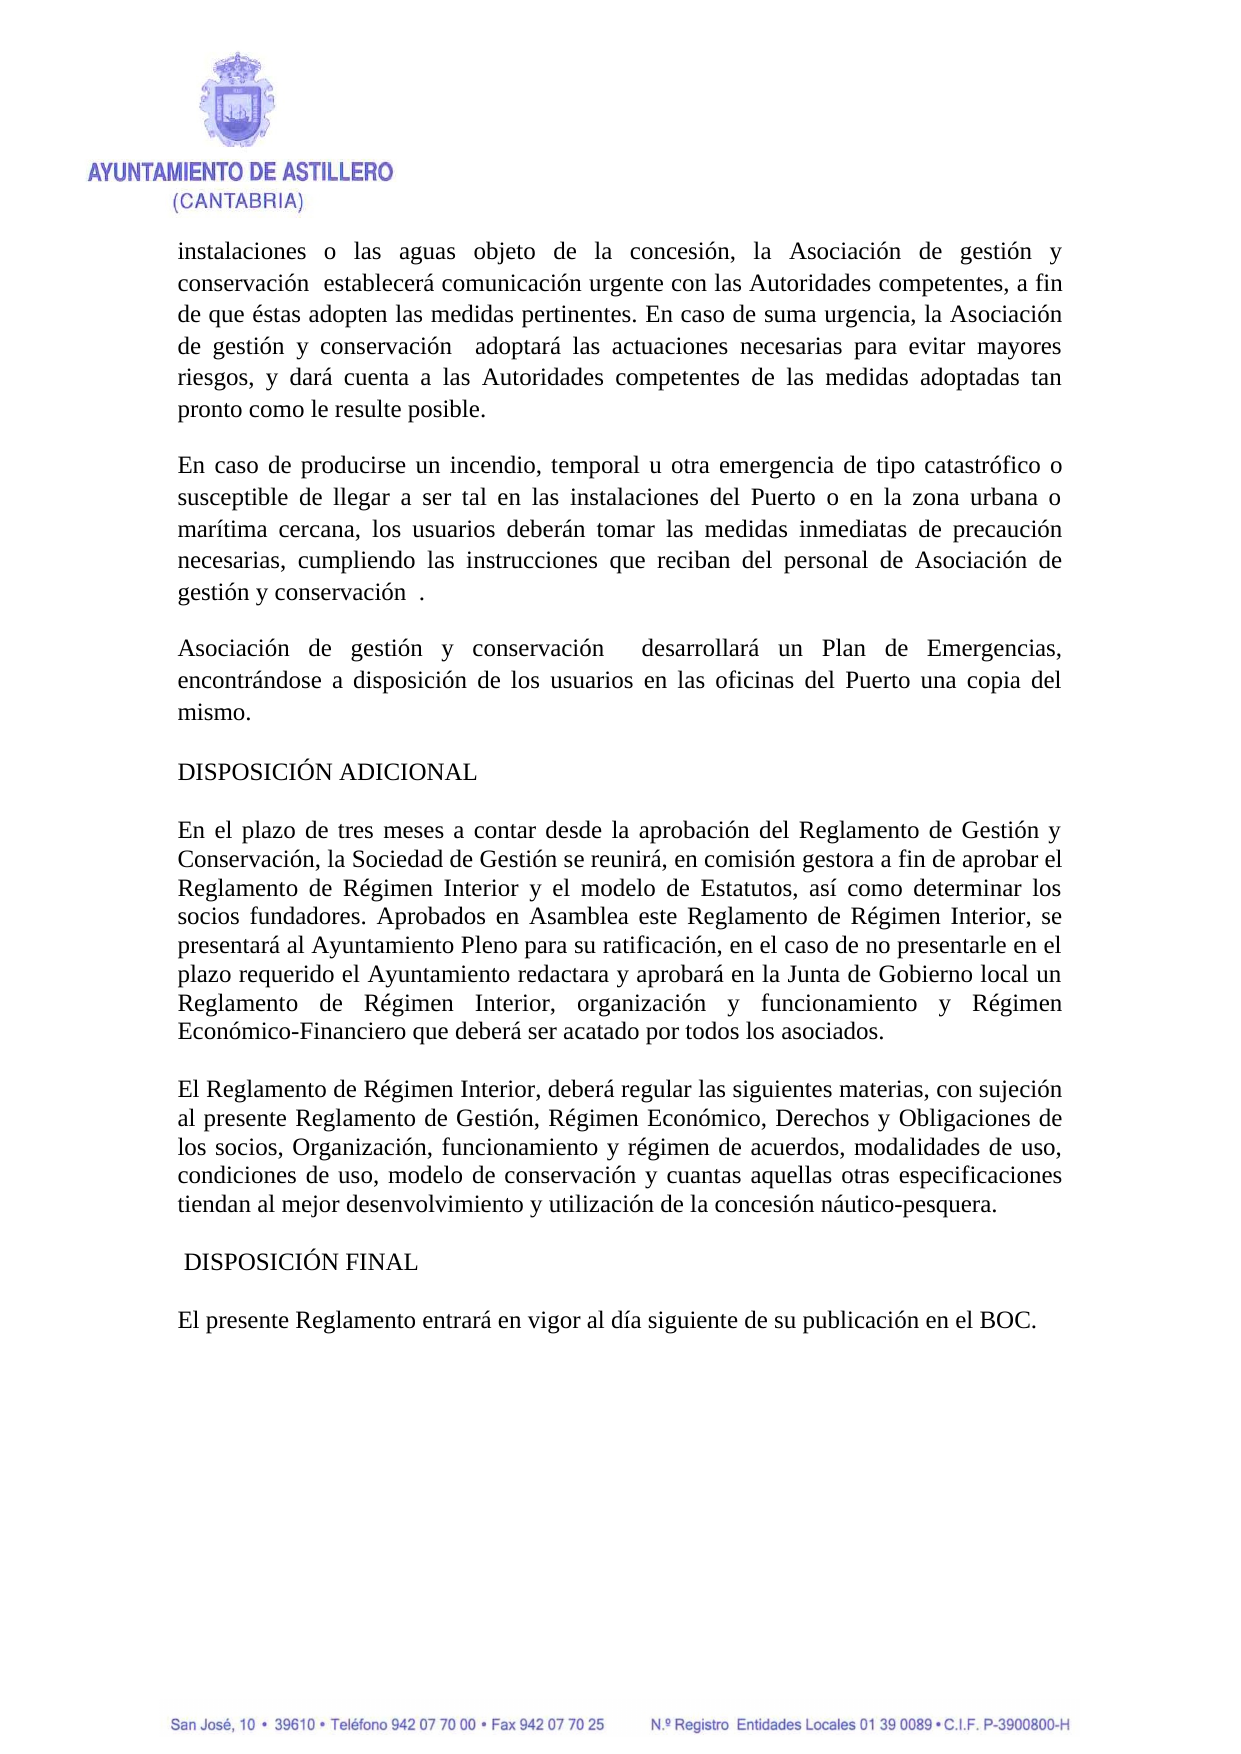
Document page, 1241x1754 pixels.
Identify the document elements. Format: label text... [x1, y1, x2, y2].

text En caso de producirse un incendio, temporal u otra emergencia de tipo catastrófico o susceptible de llegar a ser tal en las instalaciones del Puerto o en la zona urbana o marítima cercana, los usuarios deberán tomar las medidas inmediatas de precaución necesarias, cumpliendo las instrucciones que reciban del personal de Asociación de gestión y conservación . [177, 451, 1063, 606]
text El presente Reglamento entrará en vigor al día siguiente de su publicación en el BOC. [177, 1305, 1063, 1334]
picture [84, 48, 399, 219]
text El Reglamento de Régimen Interior, deberá regular las siguientes materias, con sujeción al presente Reglamento de Gestión, Régimen Económico, Derechos y Obligaciones de los socios, Organización, funcionamiento y régimen de acuerdos, modalidades de uso, condiciones de uso, modelo de conservación y cuantas aquellas otras especificaciones tiendan al mejor desenvolvimiento y utilización de la concesión náutico-pesquera. [177, 1074, 1063, 1218]
text En el plazo de tres meses a contar desde la aprobación del Reglamento de Gestión y Conservación, la Sociedad de Gestión se reunirá, en comisión gestora a fin de aprobar el Reglamento de Régimen Interior y el modelo de Estatutos, así como determinar los socios fundadores. Aprobados en Asamblea este Reglamento de Régimen Interior, se presentará al Ayuntamiento Pleno para su ratificación, en el caso de no presentarle en el plazo requerido el Ayuntamiento redactara y aprobará en la Junta de Gobierno local un Reglamento de Régimen Interior, organización y funcionamiento y Régimen Económico-Financiero que deberá ser acatado por todos los asociados. [177, 815, 1063, 1045]
text DISPOSICIÓN FINAL [177, 1247, 1063, 1276]
text Asociación de gestión y conservación desarrollará un Plan de Emergencias, encontrándose a disposición de los usuarios en las oficinas del Puerto una copia del mismo. [177, 633, 1063, 725]
picture [160, 1700, 1079, 1736]
text DISPOSICIÓN ADICIONAL [177, 757, 1063, 786]
